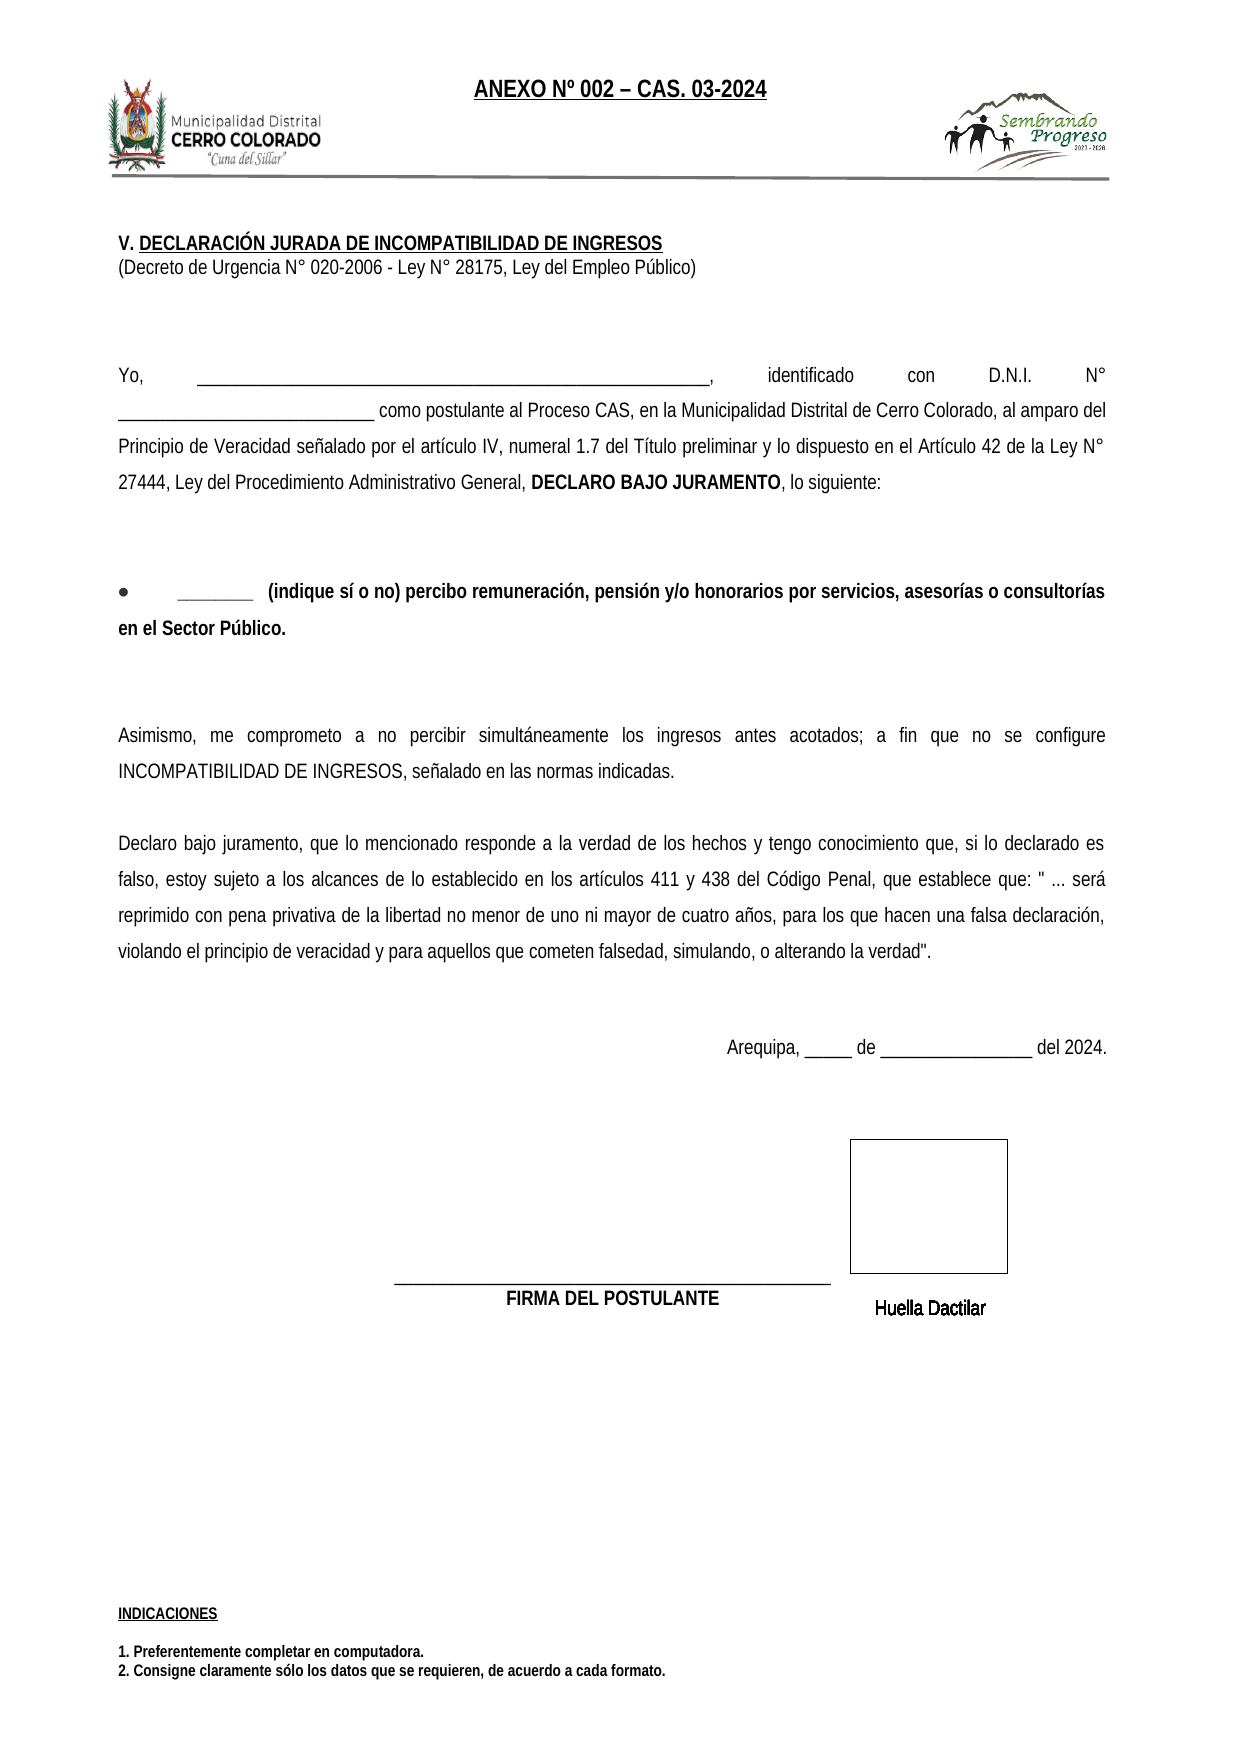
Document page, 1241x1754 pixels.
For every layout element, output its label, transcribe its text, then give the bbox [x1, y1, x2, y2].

picture [938, 89, 1115, 176]
text Arequipa, _____ de ________________ del 2024. [118, 1035, 1107, 1059]
text Yo, ______________________________________________________, identificado con D.N.I. N° ___________________________ como postulante al Proceso CAS, en la Municipalidad Distrital de Cerro Colorado, al amparo del Principio de Veracidad señalado por el artículo IV, numeral 1.7 del Título preliminar y lo dispuesto en el Artículo 42 de la Ley N° 27444, Ley del Procedimiento Administrativo General, DECLARO BAJO JURAMENTO, lo siguiente: [118, 362, 1107, 494]
text ______________________________________________ [118, 1262, 1107, 1286]
text Declaro bajo juramento, que lo mencionado responde a la verdad de los hechos y tengo conocimiento que, si lo declarado es falso, estoy sujeto a los alcances de lo establecido en los artículos 411 y 438 del Código Penal, que establece que: " ... será reprimido con pena privativa de la libertad no menor de uno ni mayor de cuatro años, para los que hacen una falsa declaración, violando el principio de veracidad y para aquellos que cometen falsedad, simulando, o alterando la verdad". [118, 831, 1107, 963]
text Asimismo, me comprometo a no percibir simultáneamente los ingresos antes acotados; a fin que no se configure INCOMPATIBILIDAD DE INGRESOS, señalado en las normas indicadas. [118, 723, 1107, 783]
text V. DECLARACIÓN JURADA DE INCOMPATIBILIDAD DE INGRESOS [118, 231, 1107, 255]
text (Decreto de Urgencia N° 020-2006 - Ley N° 28175, Ley del Empleo Público) [118, 255, 1107, 279]
list ________ (indique sí o no) percibo remuneración, pensión y/o honorarios por servicios, asesorías o consultorías en el Sector Público. [118, 578, 1107, 639]
picture [104, 78, 327, 172]
text FIRMA DEL POSTULANTE [118, 1286, 1107, 1310]
